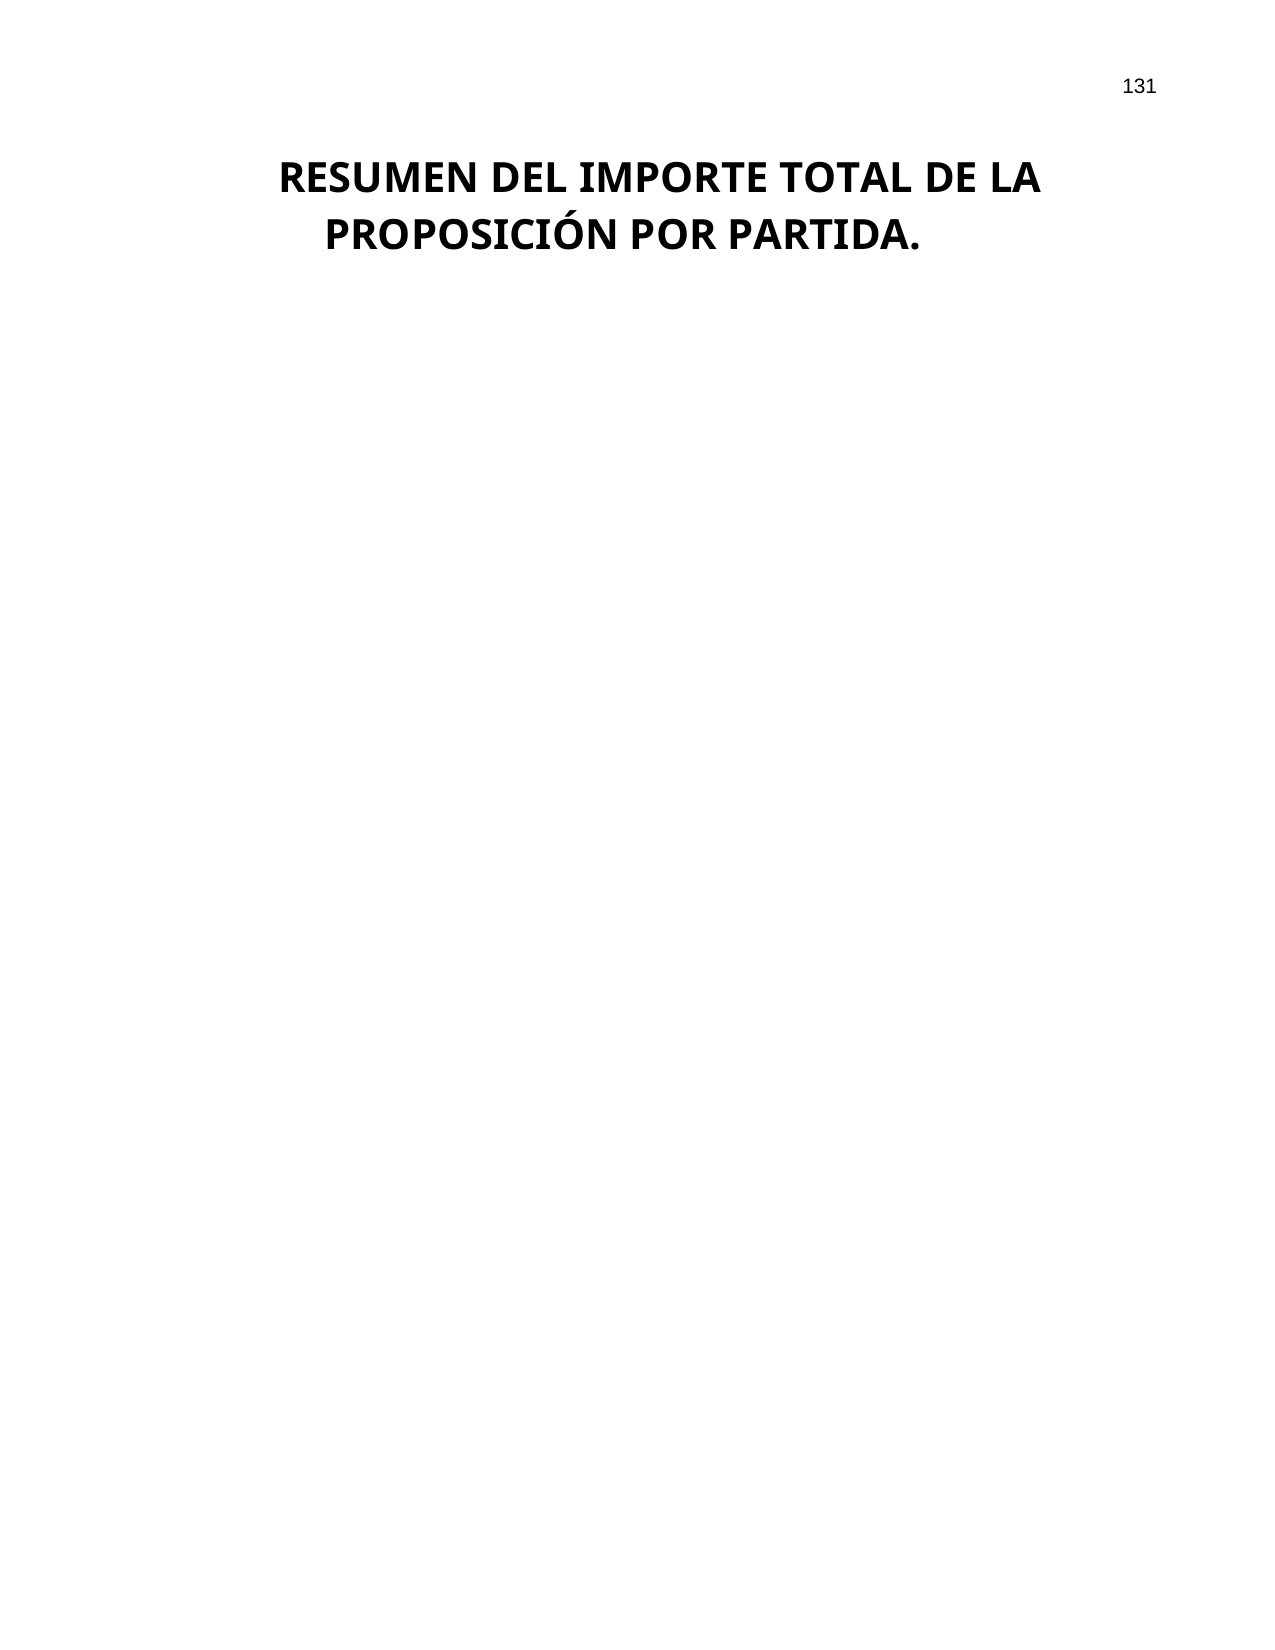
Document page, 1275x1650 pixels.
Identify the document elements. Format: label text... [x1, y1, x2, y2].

text RESUMEN DEL IMPORTE TOTAL DE LA PROPOSICIÓN POR PARTIDA. [89, 148, 1157, 261]
